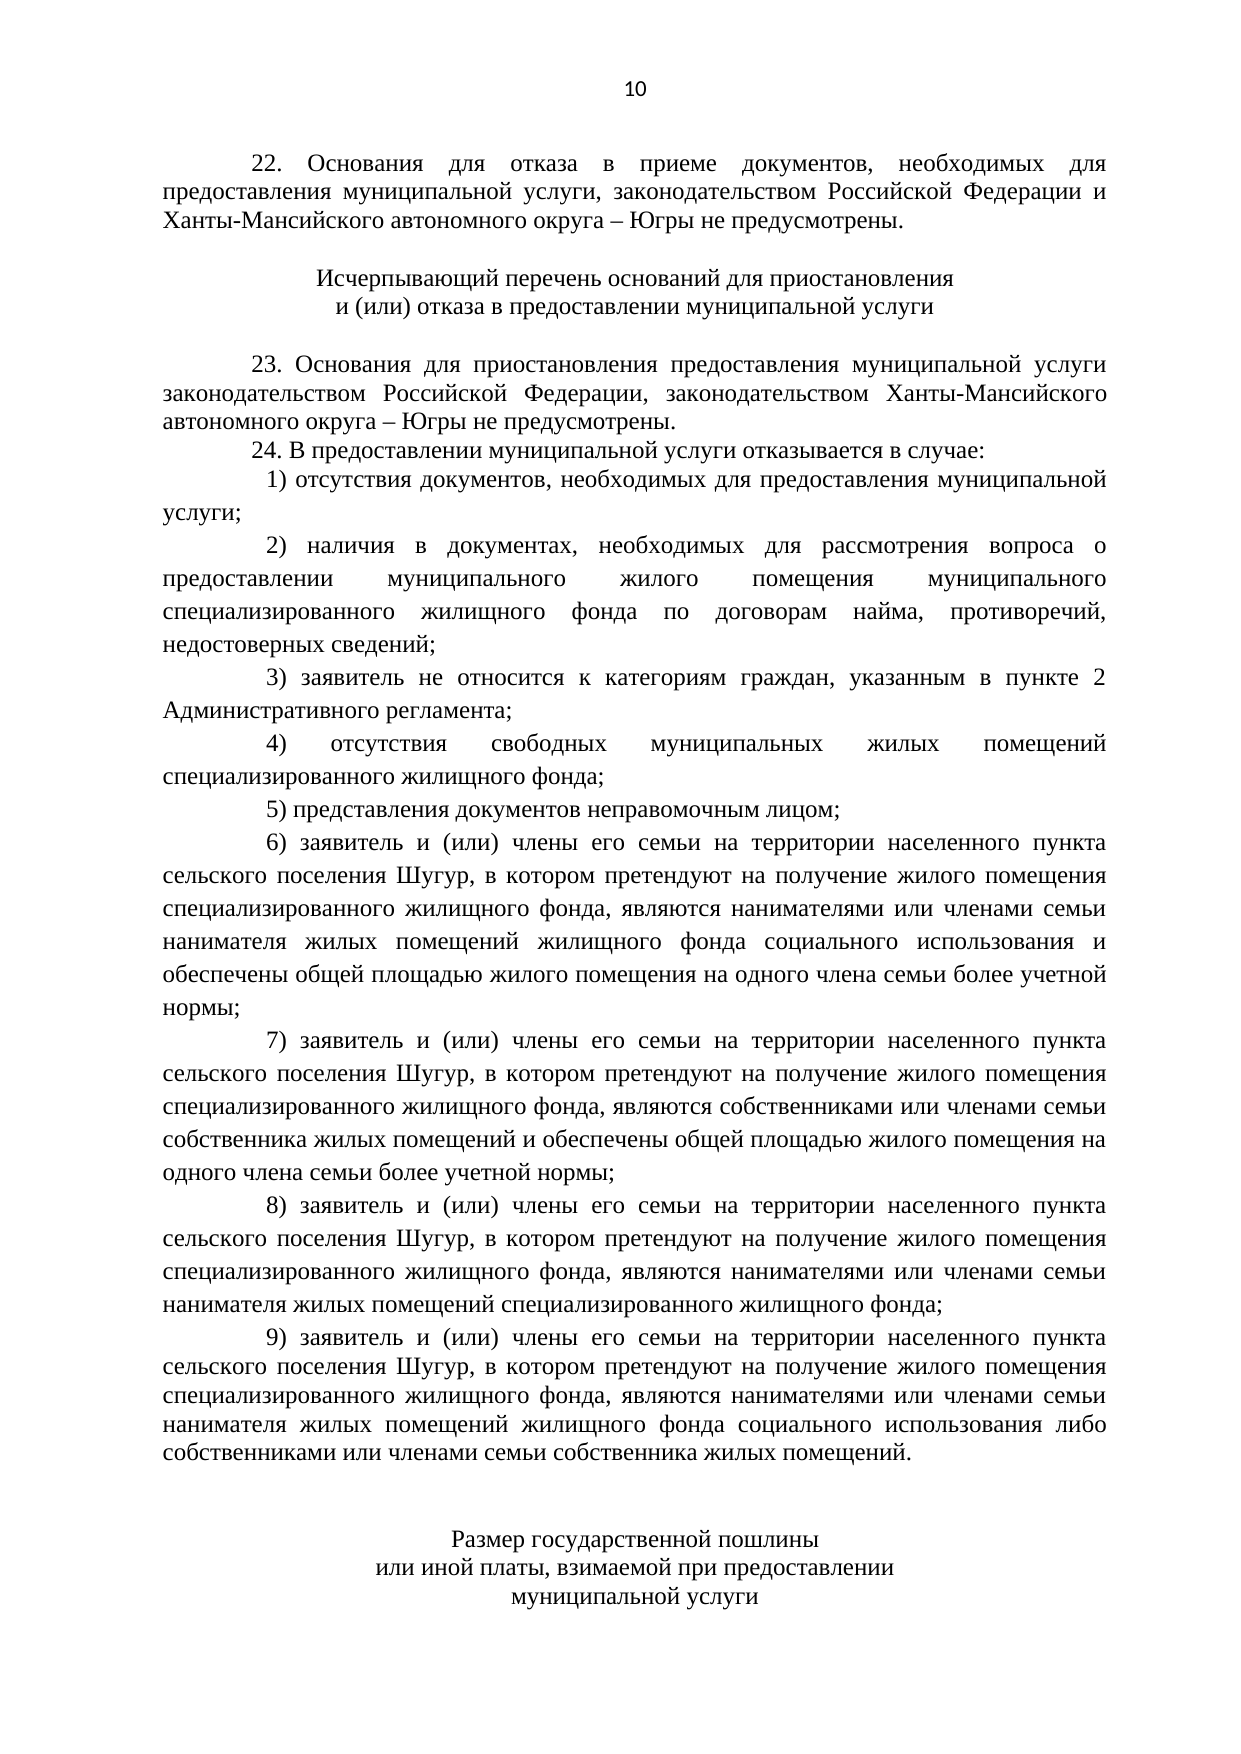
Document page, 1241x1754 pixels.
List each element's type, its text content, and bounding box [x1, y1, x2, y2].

list 4) отсутствия свободных муниципальных жилых помещений специализированного жилищного фонда; [162, 728, 1107, 790]
text и (или) отказа в предоставлении муниципальной услуги [162, 291, 1107, 320]
list 7) заявитель и (или) члены его семьи на территории населенного пункта сельского поселения Шугур, в котором претендуют на получение жилого помещения специализированного жилищного фонда, являются собственниками или членами семьи собственника жилых помещений и обеспечены общей площадью жилого помещения на одного члена семьи более учетной нормы; [162, 1025, 1107, 1186]
list 8) заявитель и (или) члены его семьи на территории населенного пункта сельского поселения Шугур, в котором претендуют на получение жилого помещения специализированного жилищного фонда, являются нанимателями или членами семьи нанимателя жилых помещений специализированного жилищного фонда; [162, 1190, 1107, 1318]
list 2) наличия в документах, необходимых для рассмотрения вопроса о предоставлении муниципального жилого помещения муниципального специализированного жилищного фонда по договорам найма, противоречий, недостоверных сведений; [162, 530, 1107, 658]
text 22. Основания для отказа в приеме документов, необходимых для предоставления муниципальной услуги, законодательством Российской Федерации и Ханты-Мансийского автономного округа – Югры не предусмотрены. [162, 148, 1107, 234]
text муниципальной услуги [162, 1581, 1107, 1610]
text Исчерпывающий перечень оснований для приостановления [162, 263, 1107, 291]
text 23. Основания для приостановления предоставления муниципальной услуги законодательством Российской Федерации, законодательством Ханты-Мансийского автономного округа – Югры не предусмотрены. [162, 349, 1107, 435]
list 1) отсутствия документов, необходимых для предоставления муниципальной услуги; [162, 464, 1107, 526]
list 6) заявитель и (или) члены его семьи на территории населенного пункта сельского поселения Шугур, в котором претендуют на получение жилого помещения специализированного жилищного фонда, являются нанимателями или членами семьи нанимателя жилых помещений жилищного фонда социального использования и обеспечены общей площадью жилого помещения на одного члена семьи более учетной нормы; [162, 827, 1107, 1021]
text 24. В предоставлении муниципальной услуги отказывается в случае: [162, 435, 1107, 464]
text Размер государственной пошлины [162, 1524, 1107, 1552]
text или иной платы, взимаемой при предоставлении [162, 1552, 1107, 1581]
list 3) заявитель не относится к категориям граждан, указанным в пункте 2 Административного регламента; [162, 662, 1107, 724]
text 9) заявитель и (или) члены его семьи на территории населенного пункта сельского поселения Шугур, в котором претендуют на получение жилого помещения специализированного жилищного фонда, являются нанимателями или членами семьи нанимателя жилых помещений жилищного фонда социального использования либо собственниками или членами семьи собственника жилых помещений. [162, 1322, 1107, 1466]
text 5) представления документов неправомочным лицом; [162, 794, 1107, 823]
